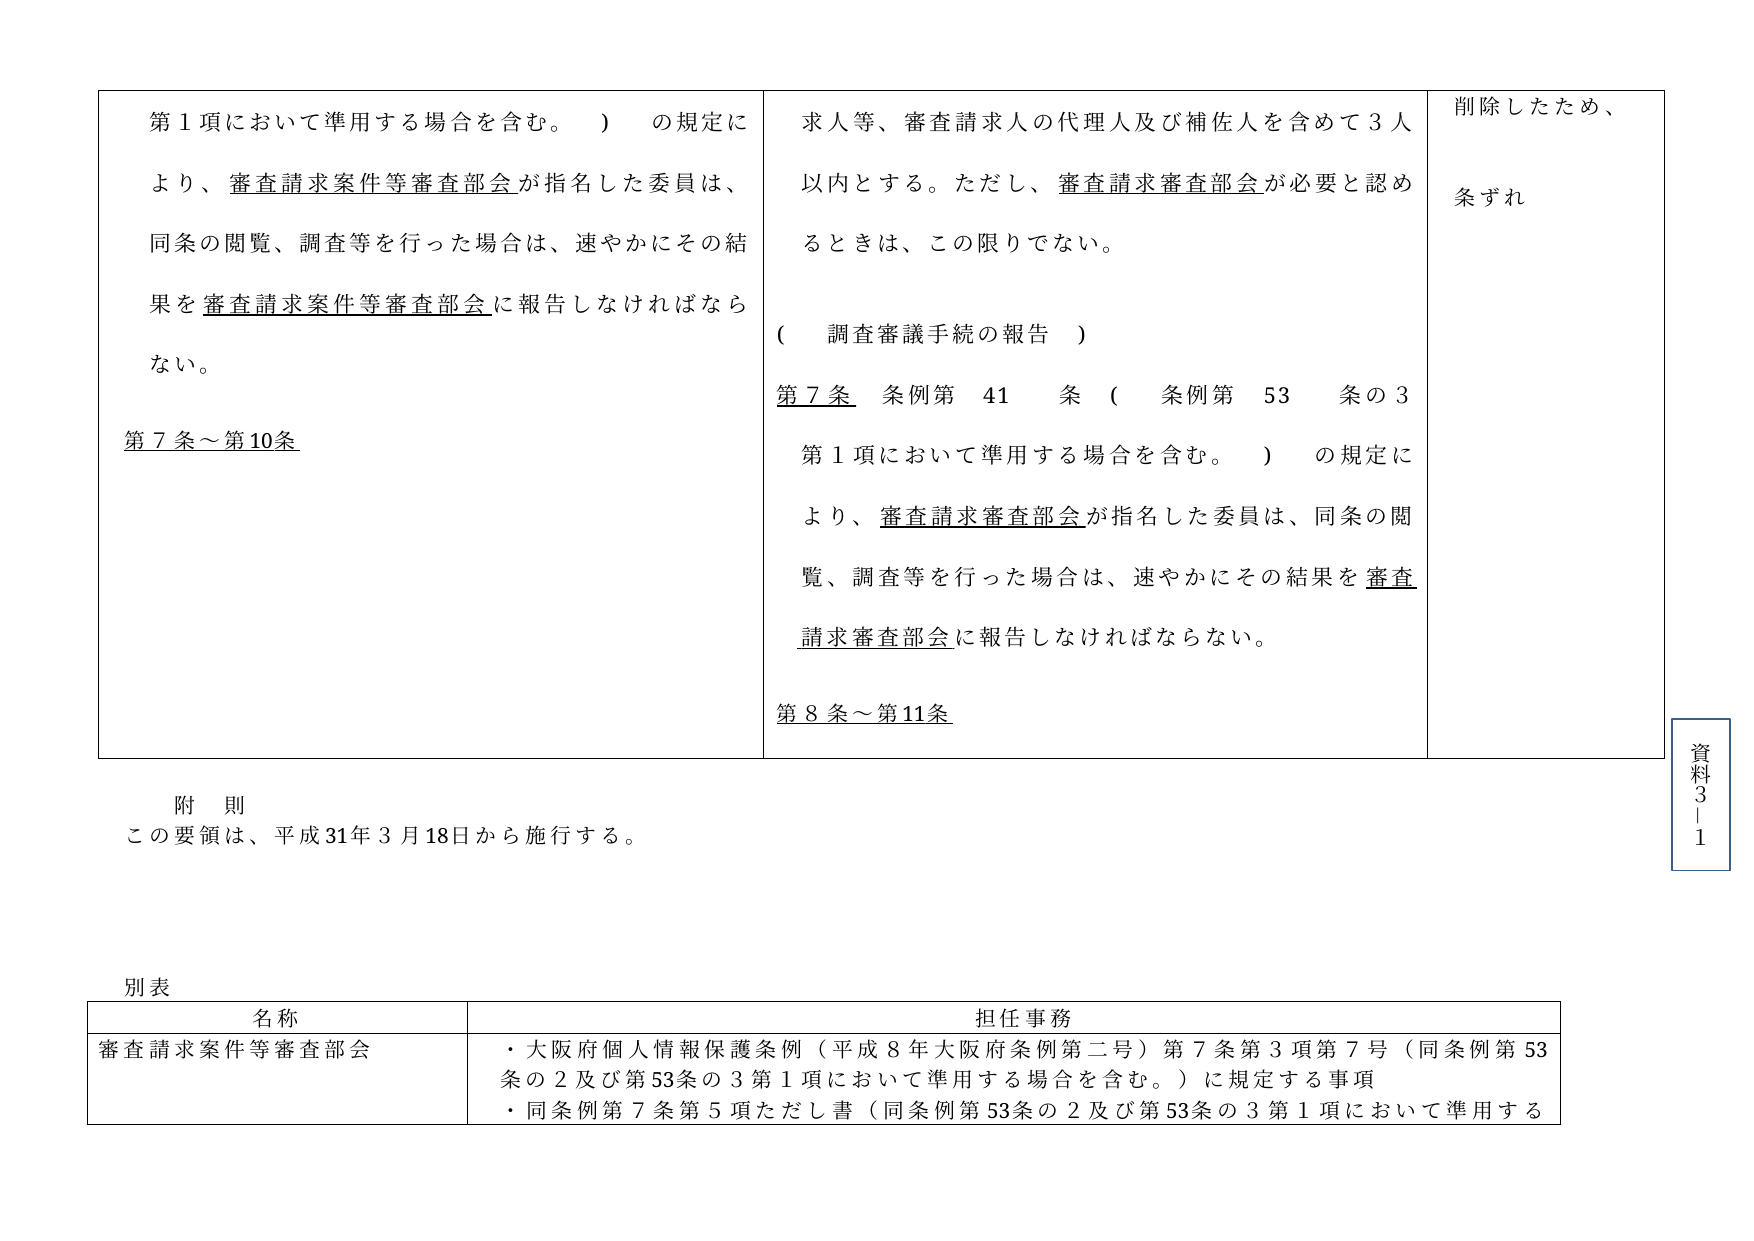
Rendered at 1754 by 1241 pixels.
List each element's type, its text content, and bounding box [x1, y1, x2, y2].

text 附 則 [99, 789, 1655, 819]
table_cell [468, 1034, 1560, 1124]
table_header 名称 [88, 1002, 467, 1032]
table_header 担任事務 [468, 1002, 1560, 1032]
table_cell 審査請求案件等審査部会 [88, 1034, 467, 1124]
text 別表 [99, 971, 1655, 1001]
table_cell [1428, 91, 1664, 757]
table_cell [99, 91, 763, 757]
text この要領は、平成31年３月18日から施行する。 [99, 819, 1655, 849]
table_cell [764, 91, 1427, 757]
